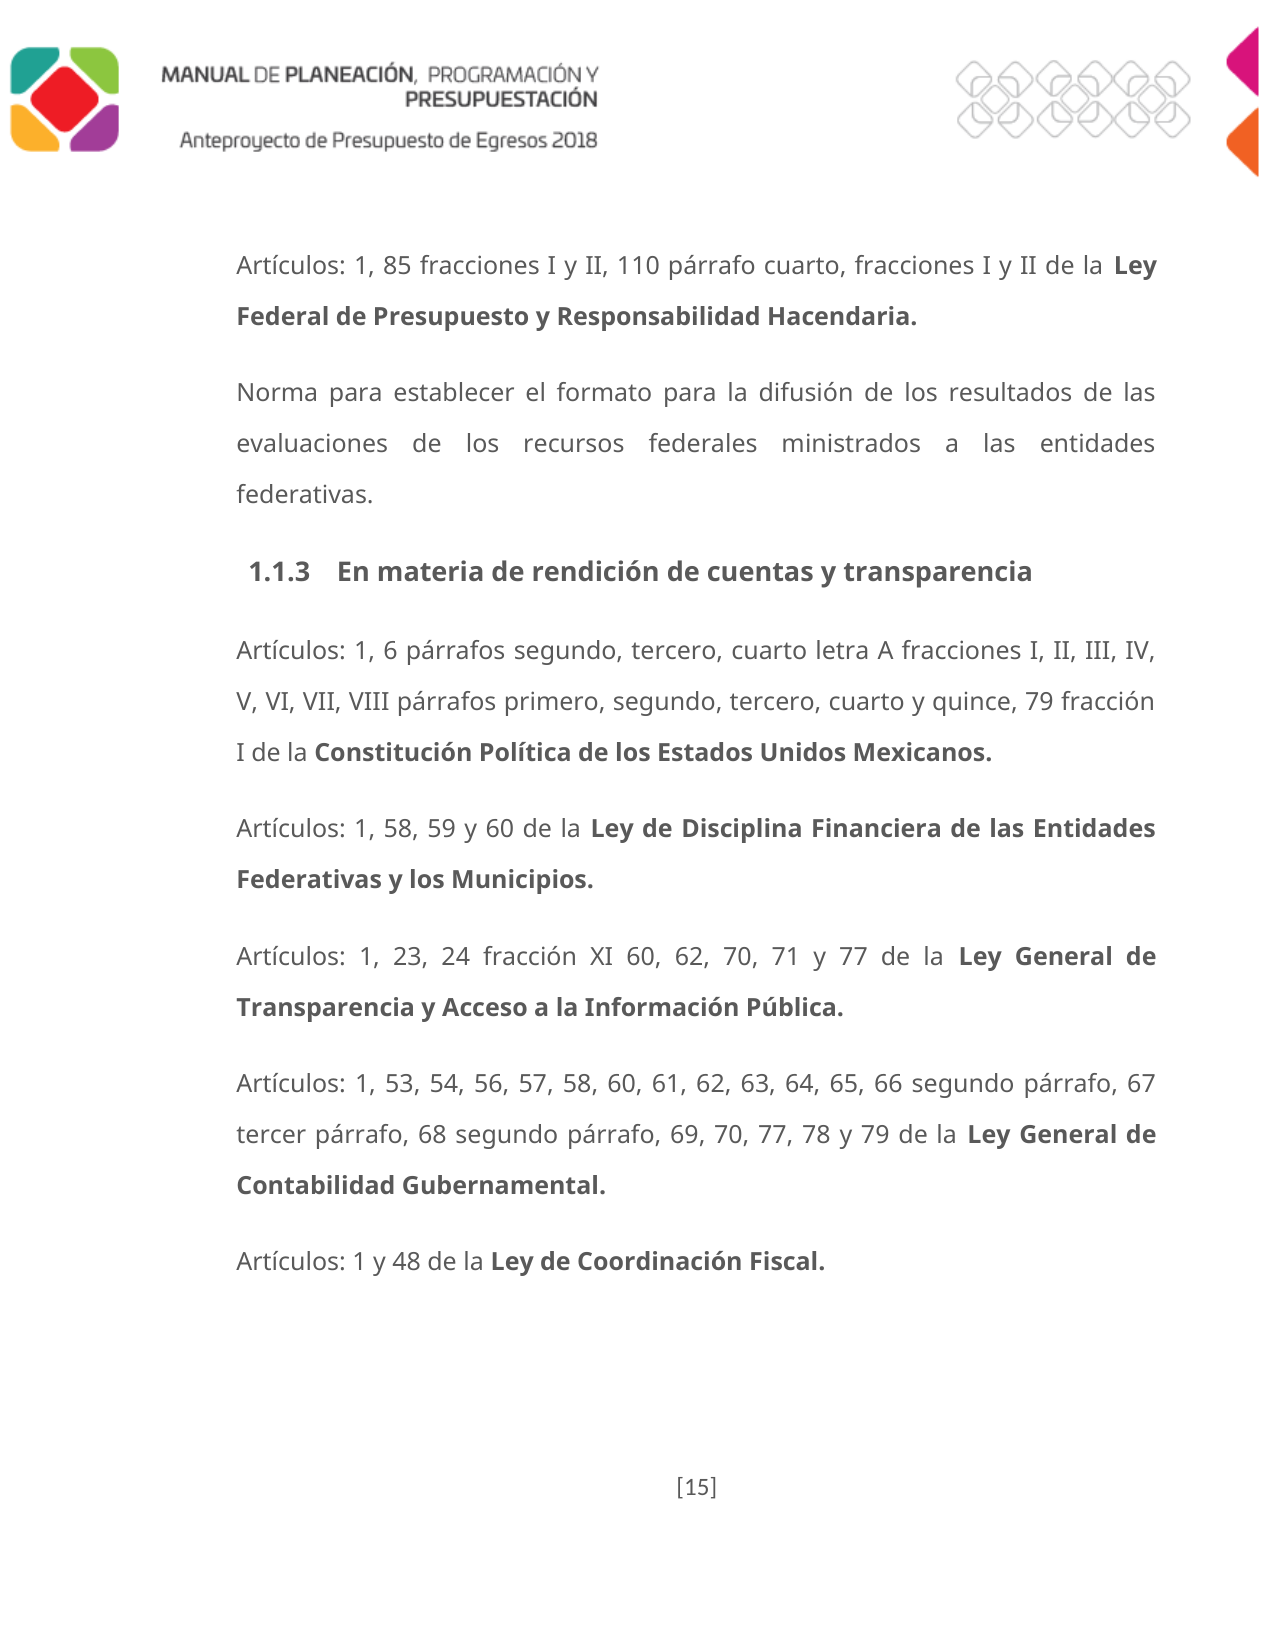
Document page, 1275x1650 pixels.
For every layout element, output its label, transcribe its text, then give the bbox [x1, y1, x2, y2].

picture [1, 14, 1265, 193]
subtitle En materia de rendición de cuentas y transparencia [248, 553, 1157, 589]
text Artículos: 1, 23, 24 fracción XI 60, 62, 70, 71 y 77 de la Ley General de Transparencia y Acceso a la Información Pública. [236, 938, 1157, 1023]
text Artículos: 1, 58, 59 y 60 de la Ley de Disciplina Financiera de las Entidades Federativas y los Municipios. [236, 811, 1157, 896]
text Norma para establecer el formato para la difusión de los resultados de las evaluaciones de los recursos federales ministrados a las entidades federativas. [236, 374, 1157, 511]
text Artículos: 1 y 48 de la Ley de Coordinación Fiscal. [236, 1243, 1157, 1277]
text Artículos: 1, 6 párrafos segundo, tercero, cuarto letra A fracciones I, II, III, IV, V, VI, VII, VIII párrafos primero, segundo, tercero, cuarto y quince, 79 fracción I de la Constitución Política de los Estados Unidos Mexicanos. [236, 633, 1157, 769]
text Artículos: 1, 53, 54, 56, 57, 58, 60, 61, 62, 63, 64, 65, 66 segundo párrafo, 67 tercer párrafo, 68 segundo párrafo, 69, 70, 77, 78 y 79 de la Ley General de Contabilidad Gubernamental. [236, 1065, 1157, 1201]
text Artículos: 1, 85 fracciones I y II, 110 párrafo cuarto, fracciones I y II de la Ley Federal de Presupuesto y Responsabilidad Hacendaria. [236, 247, 1157, 333]
